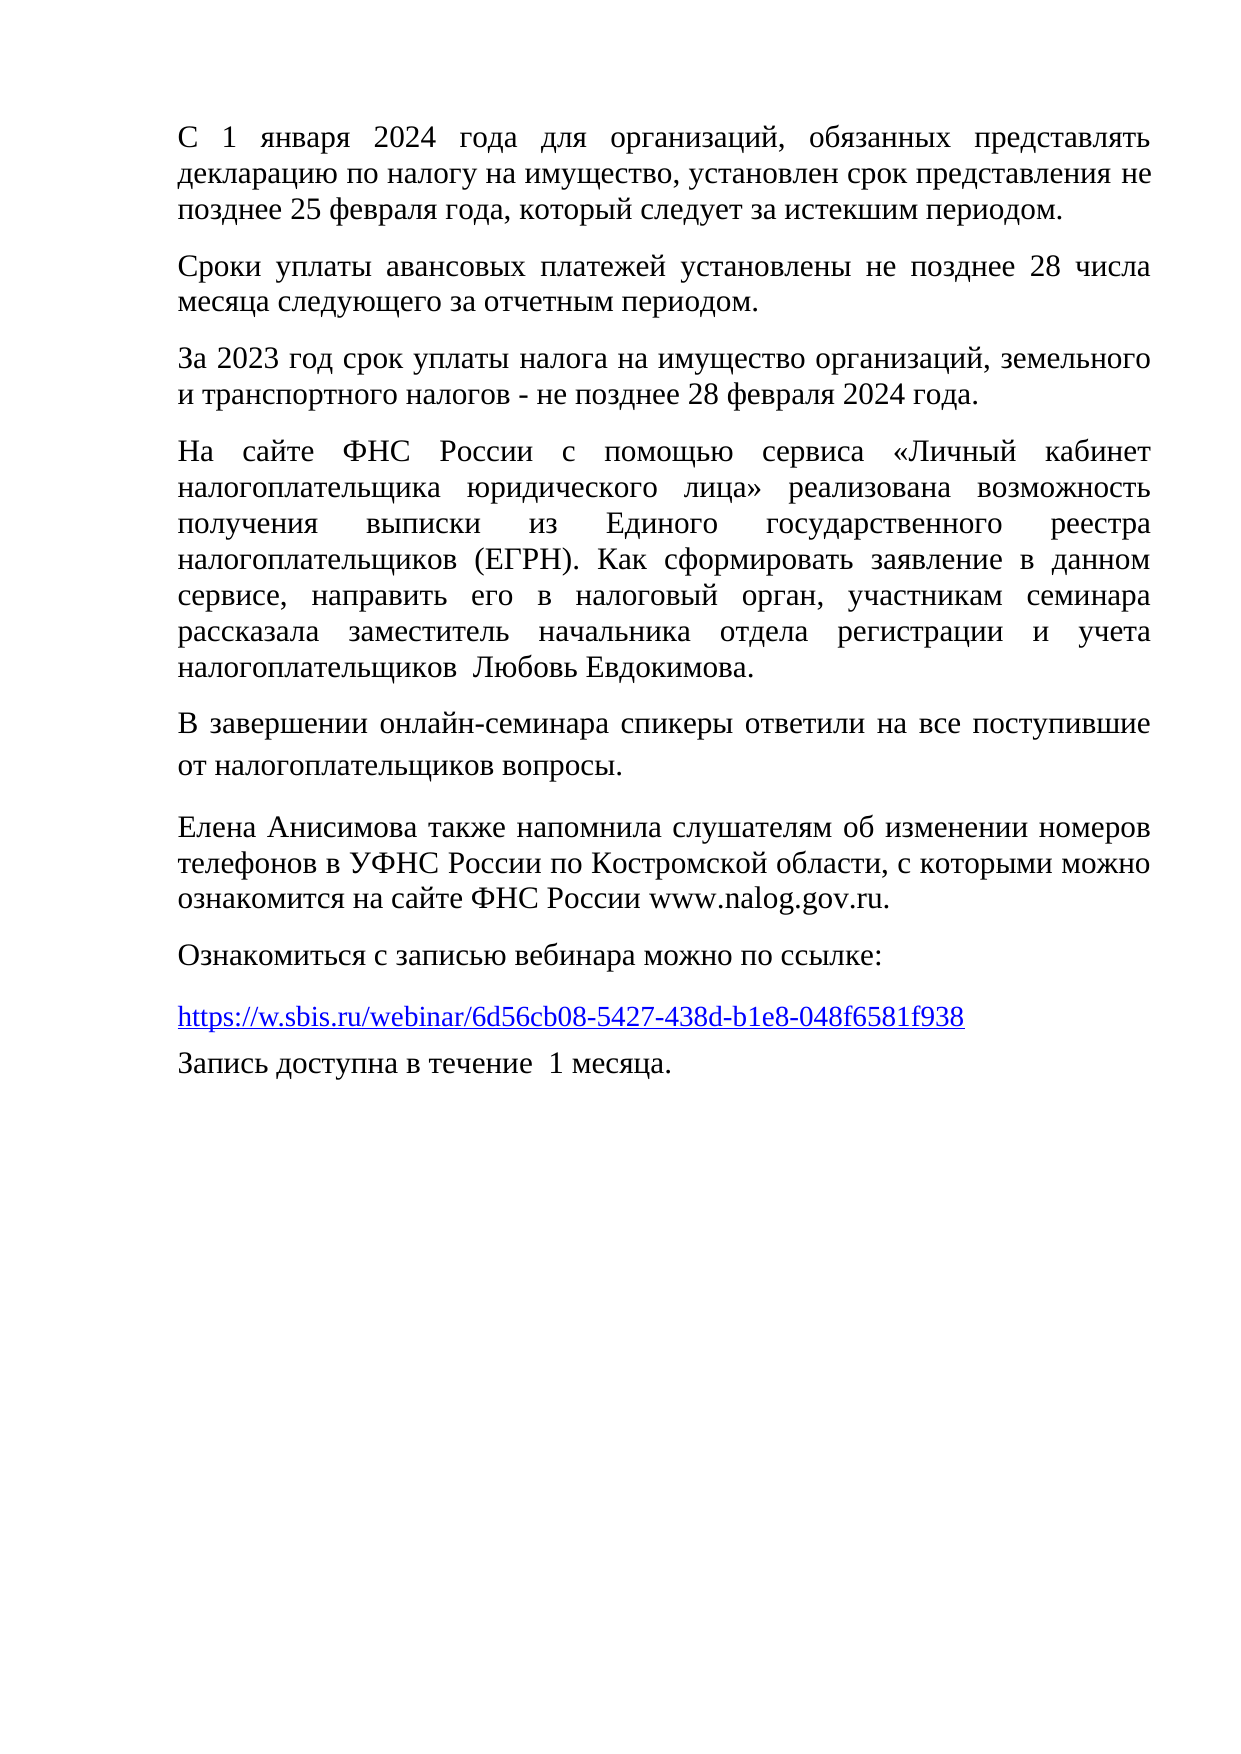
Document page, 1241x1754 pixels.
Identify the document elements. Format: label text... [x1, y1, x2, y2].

text Елена Анисимова также напомнила слушателям об изменении номеров телефонов в УФНС России по Костромской области, с которыми можно ознакомится на сайте ФНС России www.nalog.gov.ru. [177, 808, 1152, 916]
text Сроки уплаты авансовых платежей установлены не позднее 28 числа месяца следующего за отчетным периодом. [177, 247, 1152, 319]
text Ознакомиться с записью вебинара можно по ссылке: [177, 937, 1152, 972]
text С 1 января 2024 года для организаций, обязанных представлять декларацию по налогу на имущество, установлен срок представления не позднее 25 февраля года, который следует за истекшим периодом. [177, 118, 1152, 226]
text На сайте ФНС России с помощью сервиса «Личный кабинет налогоплательщика юридического лица» реализована возможность получения выписки из Единого государственного реестра налогоплательщиков (ЕГРН). Как сформировать заявление в данном сервисе, направить его в налоговый орган, участникам семинара рассказала заместитель начальника отдела регистрации и учета налогоплательщиков Любовь Евдокимова. [177, 432, 1152, 684]
subtitle https://w.sbis.ru/webinar/6d56cb08-5427-438d-b1e8-048f6581f938 [177, 999, 1152, 1032]
text В завершении онлайн-семинара спикеры ответили на все поступившие от налогоплательщиков вопросы. [177, 704, 1152, 782]
text За 2023 год срок уплаты налога на имущество организаций, земельного и транспортного налогов - не позднее 28 февраля 2024 года. [177, 339, 1152, 411]
text Запись доступна в течение 1 месяца. [177, 1045, 1152, 1081]
